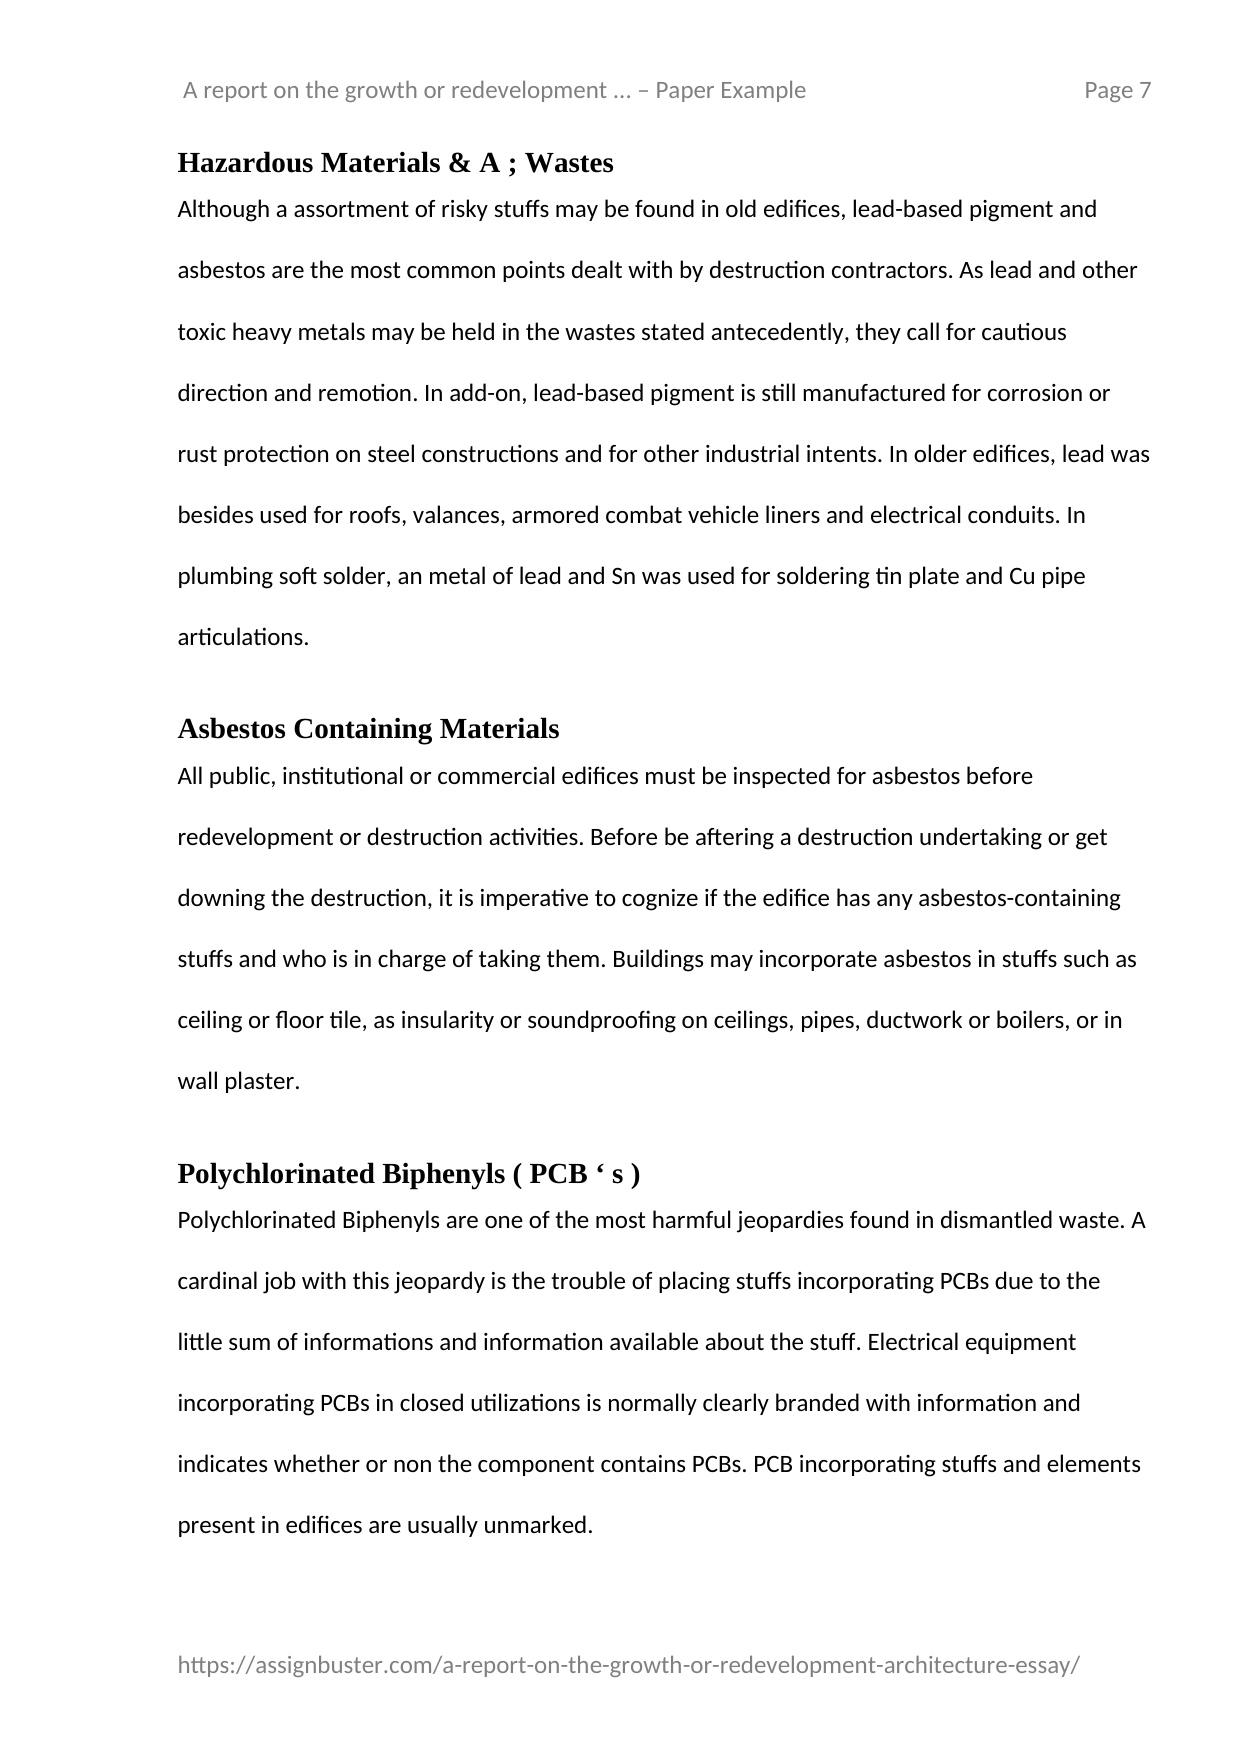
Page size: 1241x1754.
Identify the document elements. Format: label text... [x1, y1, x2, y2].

subtitle Asbestos Containing Materials [177, 711, 1152, 745]
text All public, institutional or commercial edifices must be inspected for asbestos before redevelopment or destruction activities. Before be aftering a destruction undertaking or get downing the destruction, it is imperative to cognize if the edifice has any asbestos-containing stuffs and who is in charge of taking them. Buildings may incorporate asbestos in stuffs such as ceiling or floor tile, as insularity or soundproofing on ceilings, pipes, ductwork or boilers, or in wall plaster. [177, 760, 1152, 1096]
text Polychlorinated Biphenyls are one of the most harmful jeopardies found in dismantled waste. A cardinal job with this jeopardy is the trouble of placing stuffs incorporating PCBs due to the little sum of informations and information available about the stuff. Electrical equipment incorporating PCBs in closed utilizations is normally clearly branded with information and indicates whether or non the component contains PCBs. PCB incorporating stuffs and elements present in edifices are usually unmarked. [177, 1204, 1152, 1540]
subtitle Polychlorinated Biphenyls ( PCB ‘ s ) [177, 1156, 1152, 1189]
subtitle Hazardous Materials & A ; Wastes [177, 145, 1152, 178]
text Although a assortment of risky stuffs may be found in old edifices, lead-based pigment and asbestos are the most common points dealt with by destruction contractors. As lead and other toxic heavy metals may be held in the wastes stated antecedently, they call for cautious direction and remotion. In add-on, lead-based pigment is still manufactured for corrosion or rust protection on steel constructions and for other industrial intents. In older edifices, lead was besides used for roofs, valances, armored combat vehicle liners and electrical conduits. In plumbing soft solder, an metal of lead and Sn was used for soldering tin plate and Cu pipe articulations. [177, 194, 1152, 651]
